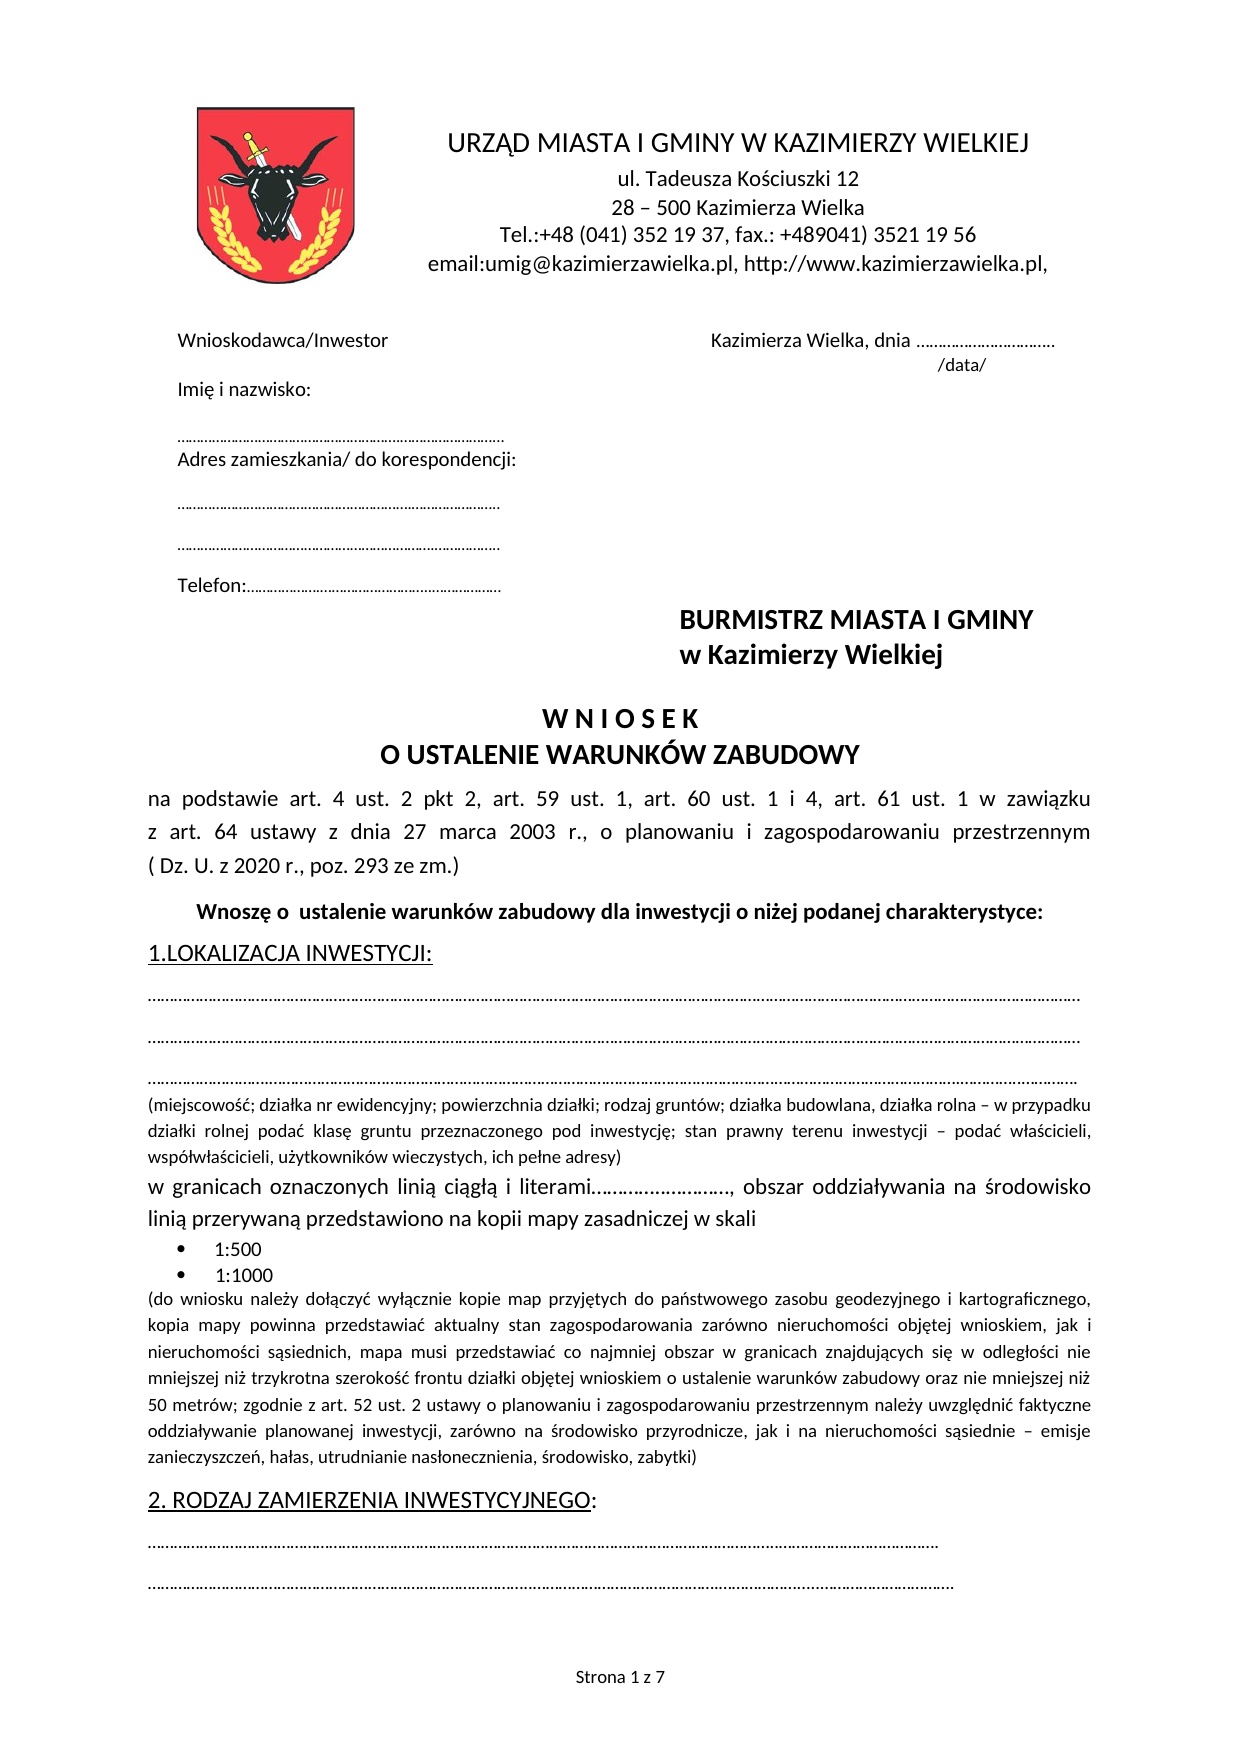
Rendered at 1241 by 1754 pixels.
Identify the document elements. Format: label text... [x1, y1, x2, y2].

list 1:1000 [177, 1262, 1092, 1287]
text email:umig@kazimierzawielka.pl, http://www.kazimierzawielka.pl, [384, 249, 1092, 277]
list 1.LOKALIZACJA INWESTYCJI: [148, 937, 1092, 968]
text ul. Tadeusza Kościuszki 12 [384, 164, 1092, 193]
text w Kazimierzy Wielkiej [679, 636, 1092, 672]
text BURMISTRZ MIASTA I GMINY [679, 601, 1092, 636]
text na podstawie art. 4 ust. 2 pkt 2, art. 59 ust. 1, art. 60 ust. 1 i 4, art. 61 ust. 1 w zawiązku z art. 64 ustawy z dnia 27 marca 2003 r., o planowaniu i zagospodarowaniu przestrzennym ( Dz. U. z 2020 r., poz. 293 ze zm.) [148, 784, 1092, 879]
text /data/ [177, 353, 1092, 376]
text w granicach oznaczonych linią ciągłą i literami…………..…………, obszar oddziaływania na środowisko linią przerywaną przedstawiono na kopii mapy zasadniczej w skali [148, 1172, 1092, 1232]
text ……………………………………………………………………………………………………………………………………………………………………………………………………………………………………………………………………………………………………………………………………………………………………………………………………………………….…………………………………………………………………………………………………………………………………………….…………..…………. [148, 968, 1092, 1093]
text Telefon:……………….………………………..……………… [177, 559, 1092, 601]
text Wnoszę o ustalenie warunków zabudowy dla inwestycji o niżej podanej charakterystyce: [148, 897, 1092, 925]
text (miejscowość; działka nr ewidencyjny; powierzchnia działki; rodzaj gruntów; działka budowlana, działka rolna – w przypadku działki rolnej podać klasę gruntu przeznaczonego pod inwestycję; stan prawny terenu inwestycji – podać właścicieli, współwłaścicieli, użytkowników wieczystych, ich pełne adresy) [148, 1093, 1092, 1169]
text Tel.:+48 (041) 352 19 37, fax.: +489041) 3521 19 56 [384, 221, 1092, 249]
text (do wniosku należy dołączyć wyłącznie kopie map przyjętych do państwowego zasobu geodezyjnego i kartograficznego, kopia mapy powinna przedstawiać aktualny stan zagospodarowania zarówno nieruchomości objętej wnioskiem, jak i nieruchomości sąsiednich, mapa musi przedstawiać co najmniej obszar w granicach znajdujących się w odległości nie mniejszej niż trzykrotna szerokość frontu działki objętej wnioskiem o ustalenie warunków zabudowy oraz nie mniejszej niż 50 metrów; zgodnie z art. 52 ust. 2 ustawy o planowaniu i zagospodarowaniu przestrzennym należy uwzględnić faktyczne oddziaływanie planowanej inwestycji, zarówno na środowisko przyrodnicze, jak i na nieruchomości sąsiednie – emisje zanieczyszczeń, hałas, utrudnianie nasłonecznienia, środowisko, zabytki) [148, 1287, 1092, 1468]
text Wnioskodawca/Inwestor Kazimierza Wielka, dnia ………………………….. [177, 328, 1092, 353]
text 2. RODZAJ ZAMIERZENIA INWESTYCYJNEGO: [148, 1484, 1092, 1515]
text Imię i nazwisko: [177, 376, 1092, 401]
list 1:500 [177, 1236, 1092, 1262]
picture [196, 107, 355, 284]
text URZĄD MIASTA I GMINY W KAZIMIERZY WIELKIEJ [384, 124, 1092, 159]
text ………………………………………………………….…………….. [177, 517, 1092, 559]
text W N I O S E K [148, 700, 1092, 736]
text …………………………………………………….………………….. [177, 476, 1092, 517]
text O USTALENIE WARUNKÓW ZABUDOWY [148, 736, 1092, 771]
text ………………………………………………….……………………... [177, 426, 1092, 447]
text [148, 1515, 1092, 1598]
text Adres zamieszkania/ do korespondencji: [177, 447, 1092, 472]
text 28 – 500 Kazimierza Wielka [384, 193, 1092, 221]
